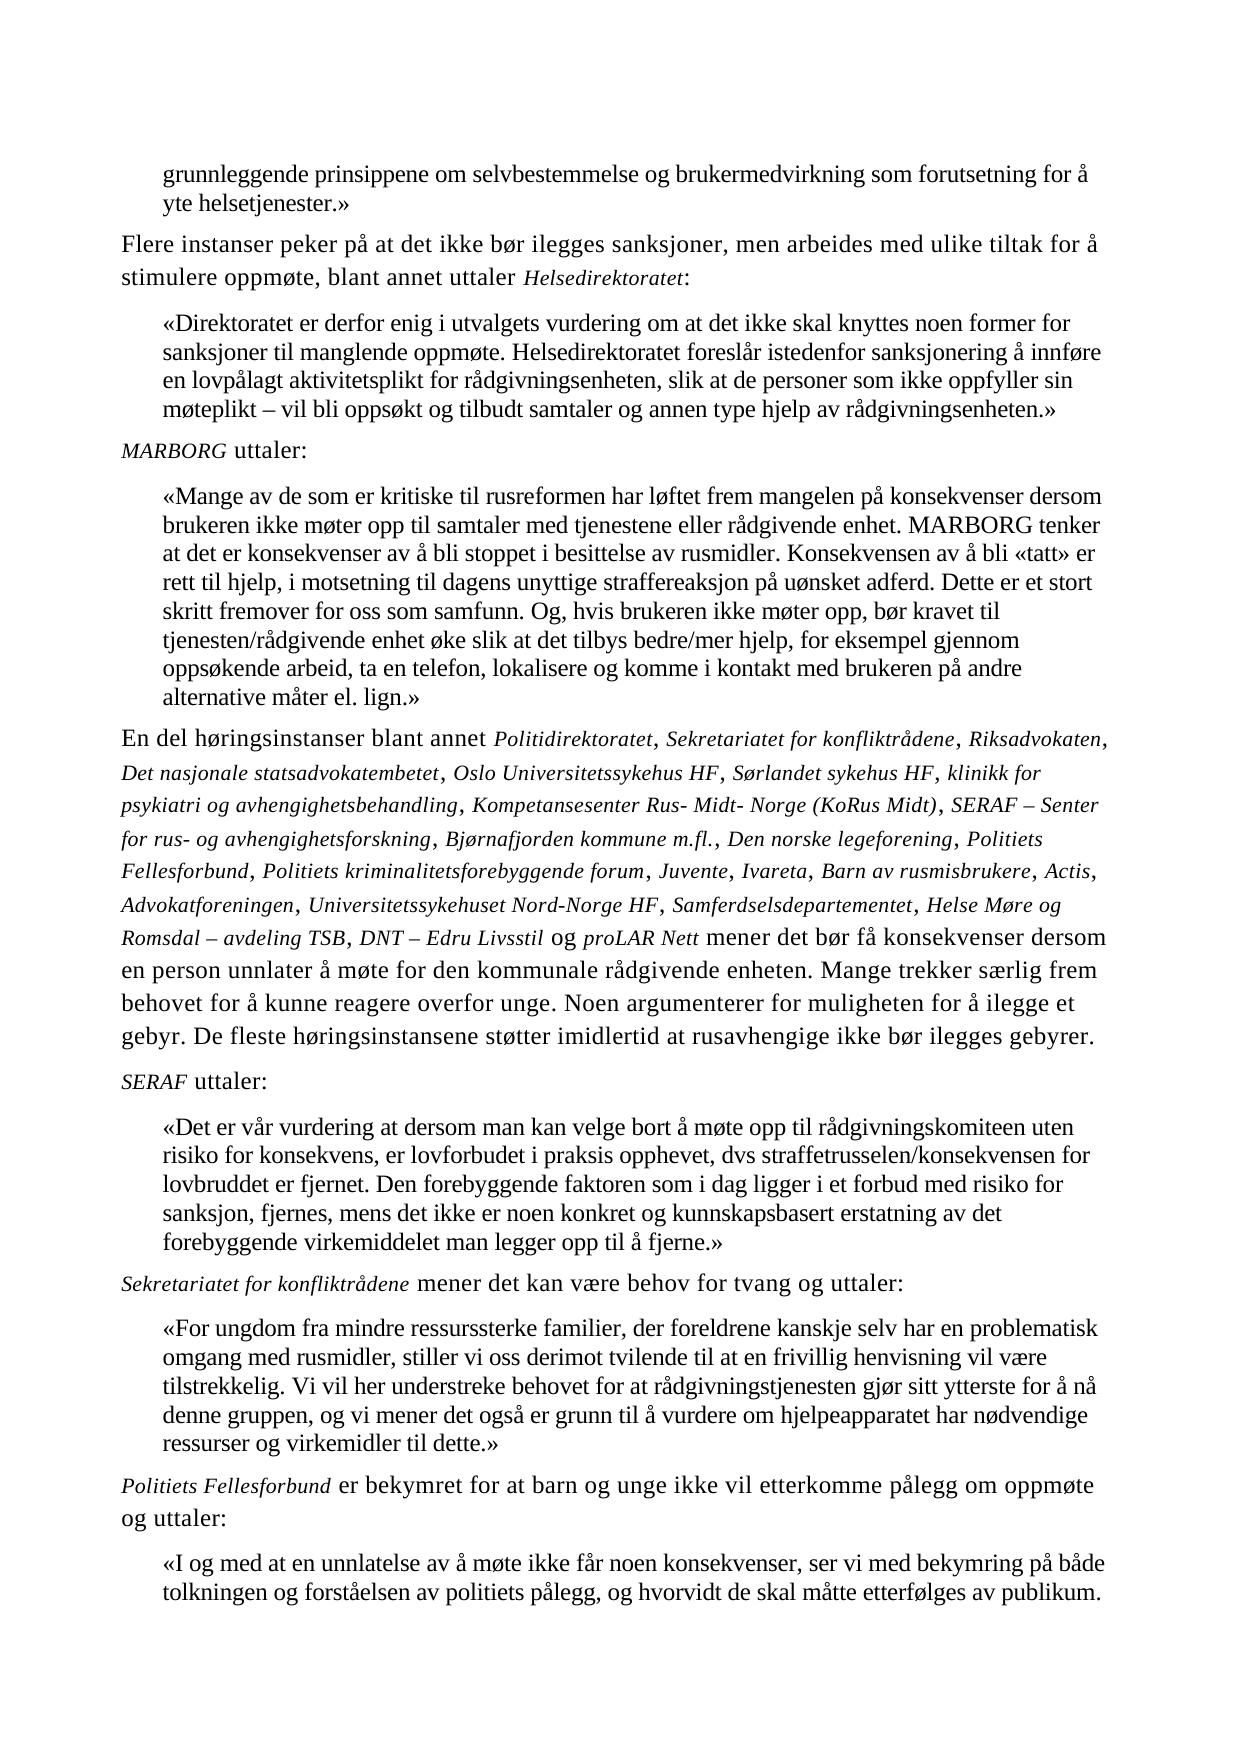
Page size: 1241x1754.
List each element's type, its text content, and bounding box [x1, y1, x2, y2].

text «Det er vår vurdering at dersom man kan velge bort å møte opp til rådgivningskomiteen uten risiko for konsekvens, er lovforbudet i praksis opphevet, dvs straffetrusselen/konsekvensen for lovbruddet er fjernet. Den forebyggende faktoren som i dag ligger i et forbud med risiko for sanksjon, fjernes, mens det ikke er noen konkret og kunnskapsbasert erstatning av det forebyggende virkemiddelet man legger opp til å fjerne.» [162, 1112, 1119, 1256]
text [162, 159, 1119, 217]
text MARBORG uttaler: [121, 436, 1119, 464]
text SERAF uttaler: [121, 1066, 1119, 1095]
text Politiets Fellesforbund er bekymret for at barn og unge ikke vil etterkomme pålegg om oppmøte og uttaler: [121, 1470, 1119, 1532]
text «For ungdom fra mindre ressurssterke familier, der foreldrene kanskje selv har en problematisk omgang med rusmidler, stiller vi oss derimot tvilende til at en frivillig henvisning vil være tilstrekkelig. Vi vil her understreke behovet for at rådgivningstjenesten gjør sitt ytterste for å nå denne gruppen, og vi mener det også er grunn til å vurdere om hjelpeapparatet har nødvendige ressurser og virkemidler til dette.» [162, 1313, 1119, 1457]
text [162, 1548, 1119, 1606]
text «Mange av de som er kritiske til rusreformen har løftet frem mangelen på konsekvenser dersom brukeren ikke møter opp til samtaler med tjenestene eller rådgivende enhet. MARBORG tenker at det er konsekvenser av å bli stoppet i besittelse av rusmidler. Konsekvensen av å bli «tatt» er rett til hjelp, i motsetning til dagens unyttige straffereaksjon på uønsket adferd. Dette er et stort skritt fremover for oss som samfunn. Og, hvis brukeren ikke møter opp, bør kravet til tjenesten/rådgivende enhet øke slik at det tilbys bedre/mer hjelp, for eksempel gjennom oppsøkende arbeid, ta en telefon, lokalisere og komme i kontakt med brukeren på andre alternative måter el. lign.» [162, 481, 1119, 711]
text En del høringsinstanser blant annet Politidirektoratet, Sekretariatet for konfliktrådene, Riksadvokaten, Det nasjonale statsadvokatembetet, Oslo Universitetssykehus HF, Sørlandet sykehus HF, klinikk for psykiatri og avhengighetsbehandling, Kompetansesenter Rus- Midt- Norge (KoRus Midt), SERAF – Senter for rus- og avhengighetsforskning, Bjørnafjorden kommune m.fl., Den norske legeforening, Politiets Fellesforbund, Politiets kriminalitetsforebyggende forum, Juvente, Ivareta, Barn av rusmisbrukere, Actis, Advokatforeningen, Universitetssykehuset Nord-Norge HF, Samferdselsdepartementet, Helse Møre og Romsdal – avdeling TSB, DNT – Edru Livsstil og proLAR Nett mener det bør få konsekvenser dersom en person unnlater å møte for den kommunale rådgivende enheten. Mange trekker særlig frem behovet for å kunne reagere overfor unge. Noen argumenterer for muligheten for å ilegge et gebyr. De fleste høringsinstansene støtter imidlertid at rusavhengige ikke bør ilegges gebyrer. [121, 723, 1119, 1049]
text Flere instanser peker på at det ikke bør ilegges sanksjoner, men arbeides med ulike tiltak for å stimulere oppmøte, blant annet uttaler Helsedirektoratet: [121, 229, 1119, 291]
text Sekretariatet for konfliktrådene mener det kan være behov for tvang og uttaler: [121, 1268, 1119, 1297]
text «Direktoratet er derfor enig i utvalgets vurdering om at det ikke skal knyttes noen former for sanksjoner til manglende oppmøte. Helsedirektoratet foreslår istedenfor sanksjonering å innføre en lovpålagt aktivitetsplikt for rådgivningsenheten, slik at de personer som ikke oppfyller sin møteplikt – vil bli oppsøkt og tilbudt samtaler og annen type hjelp av rådgivningsenheten.» [162, 308, 1119, 423]
